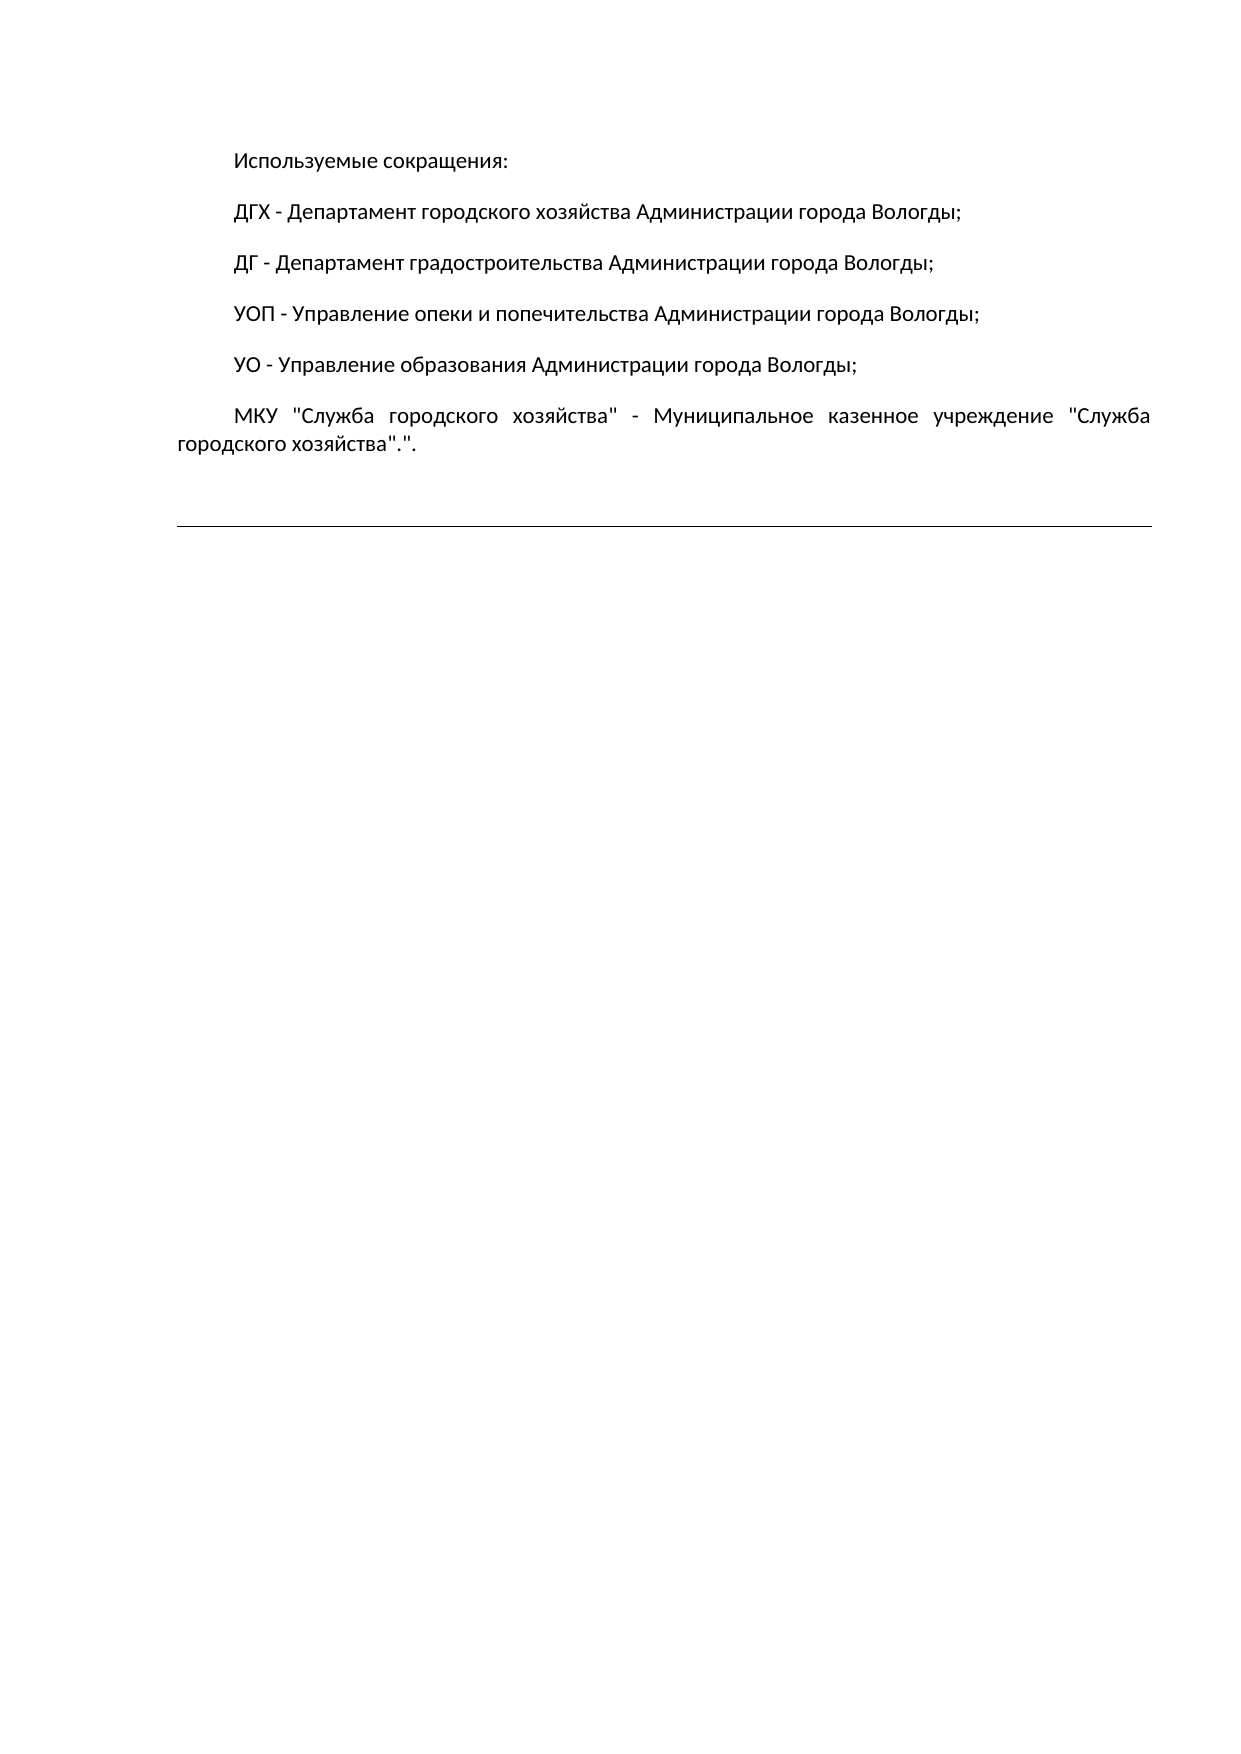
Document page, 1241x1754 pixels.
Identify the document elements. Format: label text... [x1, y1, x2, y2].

text УОП - Управление опеки и попечительства Администрации города Вологды; [177, 299, 1152, 327]
text ДГ - Департамент градостроительства Администрации города Вологды; [177, 248, 1152, 276]
text МКУ "Служба городского хозяйства" - Муниципальное казенное учреждение "Служба городского хозяйства".". [177, 401, 1152, 457]
text ДГХ - Департамент городского хозяйства Администрации города Вологды; [177, 197, 1152, 225]
text Используемые сокращения: [177, 146, 1152, 174]
text УО - Управление образования Администрации города Вологды; [177, 350, 1152, 378]
